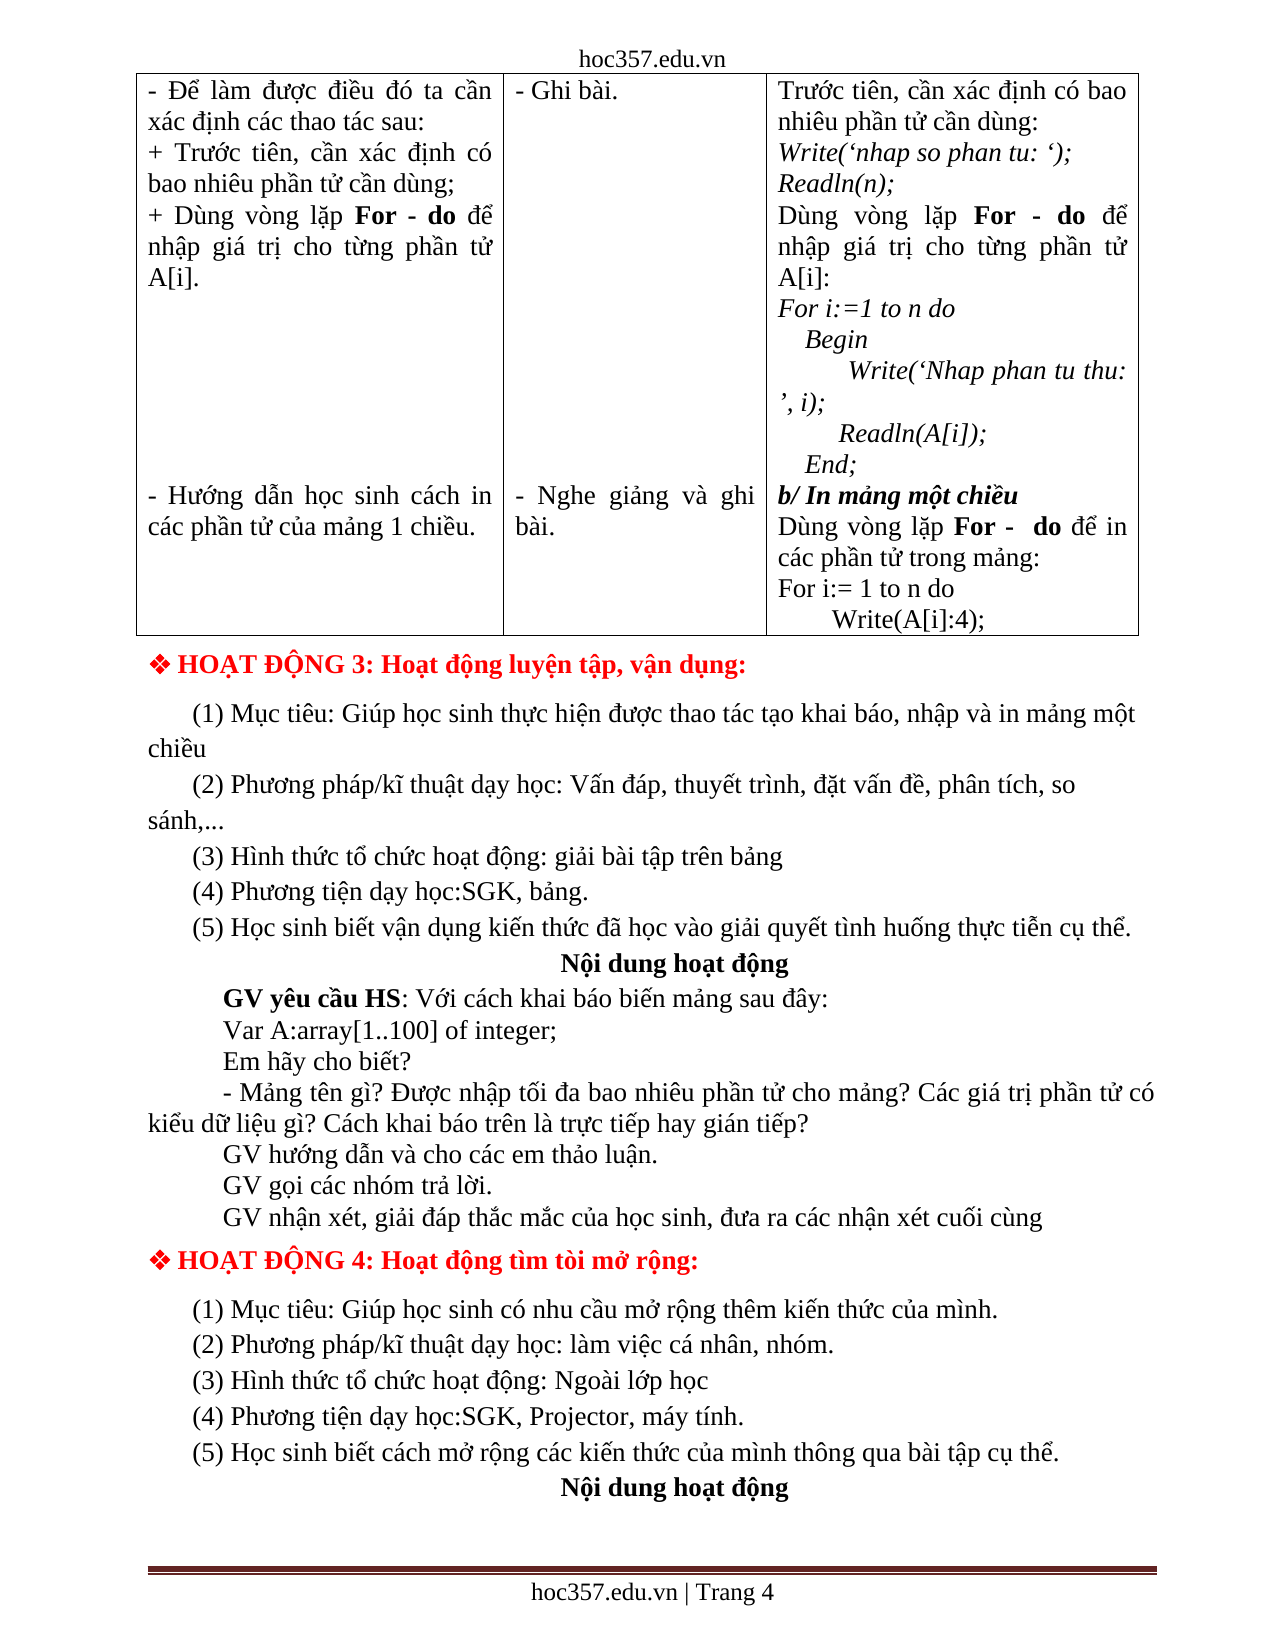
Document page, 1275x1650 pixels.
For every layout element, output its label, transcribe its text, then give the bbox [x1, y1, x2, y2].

text Nội dung hoạt động [148, 1471, 1157, 1502]
text Nội dung hoạt động [148, 947, 1157, 978]
text (5) Học sinh biết cách mở rộng các kiến thức của mình thông qua bài tập cụ thể. [148, 1436, 1157, 1467]
text (3) Hình thức tổ chức hoạt động: Ngoài lớp học [148, 1364, 1157, 1395]
text (4) Phương tiện dạy học:SGK, Projector, máy tính. [148, 1400, 1157, 1431]
list HOẠT ĐỘNG 4: Hoạt động tìm tòi mở rộng: [148, 1244, 1157, 1276]
text (1) Mục tiêu: Giúp học sinh thực hiện được thao tác tạo khai báo, nhập và in mảng một chiều [148, 697, 1157, 764]
text (4) Phương tiện dạy học:SGK, bảng. [148, 875, 1157, 907]
text Em hãy cho biết? [148, 1045, 1157, 1076]
text GV gọi các nhóm trả lời. [148, 1169, 1157, 1201]
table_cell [504, 74, 766, 635]
text (2) Phương pháp/kĩ thuật dạy học: Vấn đáp, thuyết trình, đặt vấn đề, phân tích, so sánh,... [148, 768, 1157, 835]
text Var A:array[1..100] of integer; [148, 1014, 1157, 1045]
text GV hướng dẫn và cho các em thảo luận. [148, 1138, 1157, 1169]
text (2) Phương pháp/kĩ thuật dạy học: làm việc cá nhân, nhóm. [148, 1328, 1157, 1359]
text GV yêu cầu HS: Với cách khai báo biến mảng sau đây: [148, 983, 1157, 1014]
text GV nhận xét, giải đáp thắc mắc của học sinh, đưa ra các nhận xét cuối cùng [148, 1201, 1157, 1232]
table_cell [137, 74, 503, 635]
text (1) Mục tiêu: Giúp học sinh có nhu cầu mở rộng thêm kiến thức của mình. [148, 1293, 1157, 1324]
text (5) Học sinh biết vận dụng kiến thức đã học vào giải quyết tình huống thực tiễn cụ thể. [148, 911, 1157, 942]
list HOẠT ĐỘNG 3: Hoạt động luyện tập, vận dụng: [148, 648, 1157, 679]
text - Mảng tên gì? Được nhập tối đa bao nhiêu phần tử cho mảng? Các giá trị phần tử có kiểu dữ liệu gì? Cách khai báo trên là trực tiếp hay gián tiếp? [148, 1076, 1157, 1138]
text (3) Hình thức tổ chức hoạt động: giải bài tập trên bảng [148, 840, 1157, 871]
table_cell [767, 74, 1138, 635]
